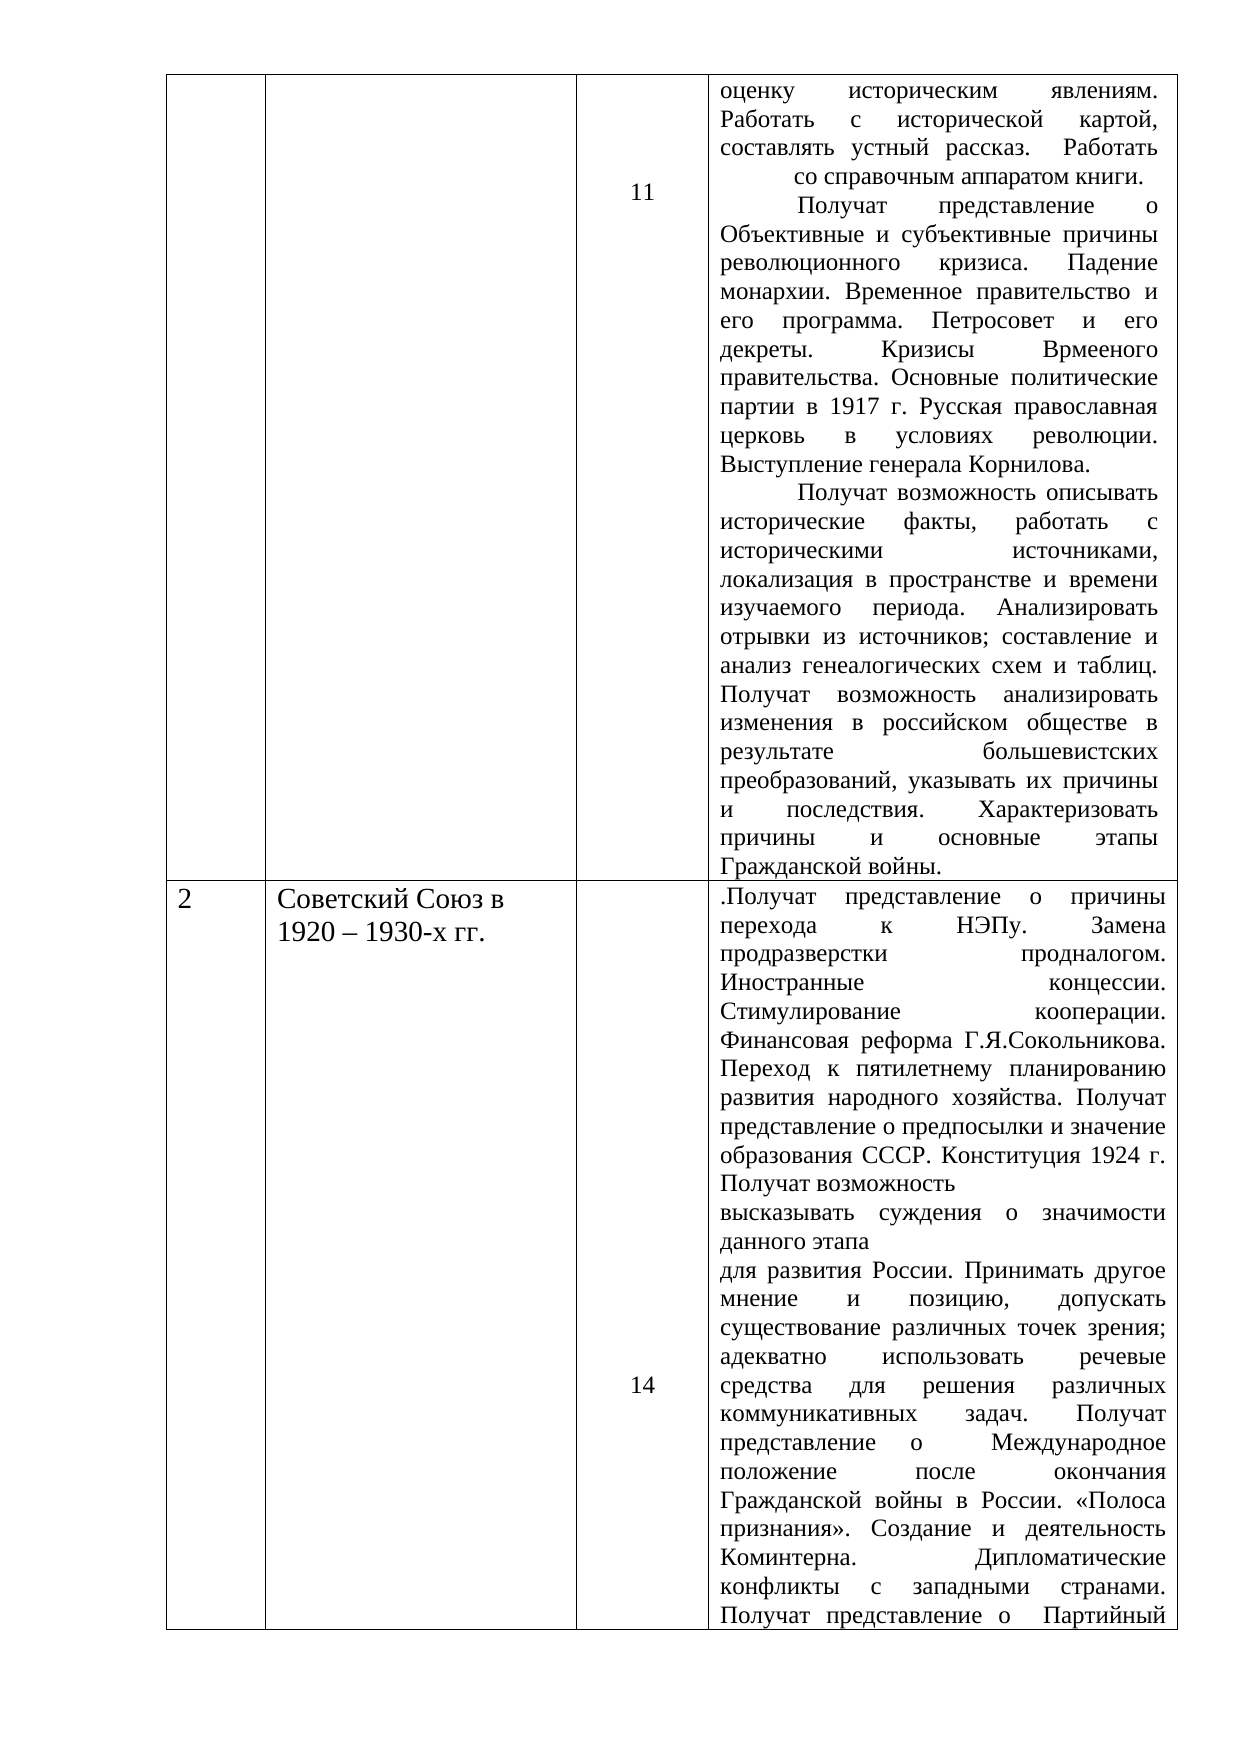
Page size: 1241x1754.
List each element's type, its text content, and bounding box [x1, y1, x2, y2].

table_cell 11 [577, 75, 708, 880]
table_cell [709, 75, 1177, 880]
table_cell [266, 75, 576, 880]
table_cell 1 [167, 75, 265, 880]
table_cell 2 [167, 881, 265, 1628]
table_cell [709, 881, 1177, 1628]
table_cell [266, 881, 576, 1628]
table_cell 14 [577, 881, 708, 1628]
